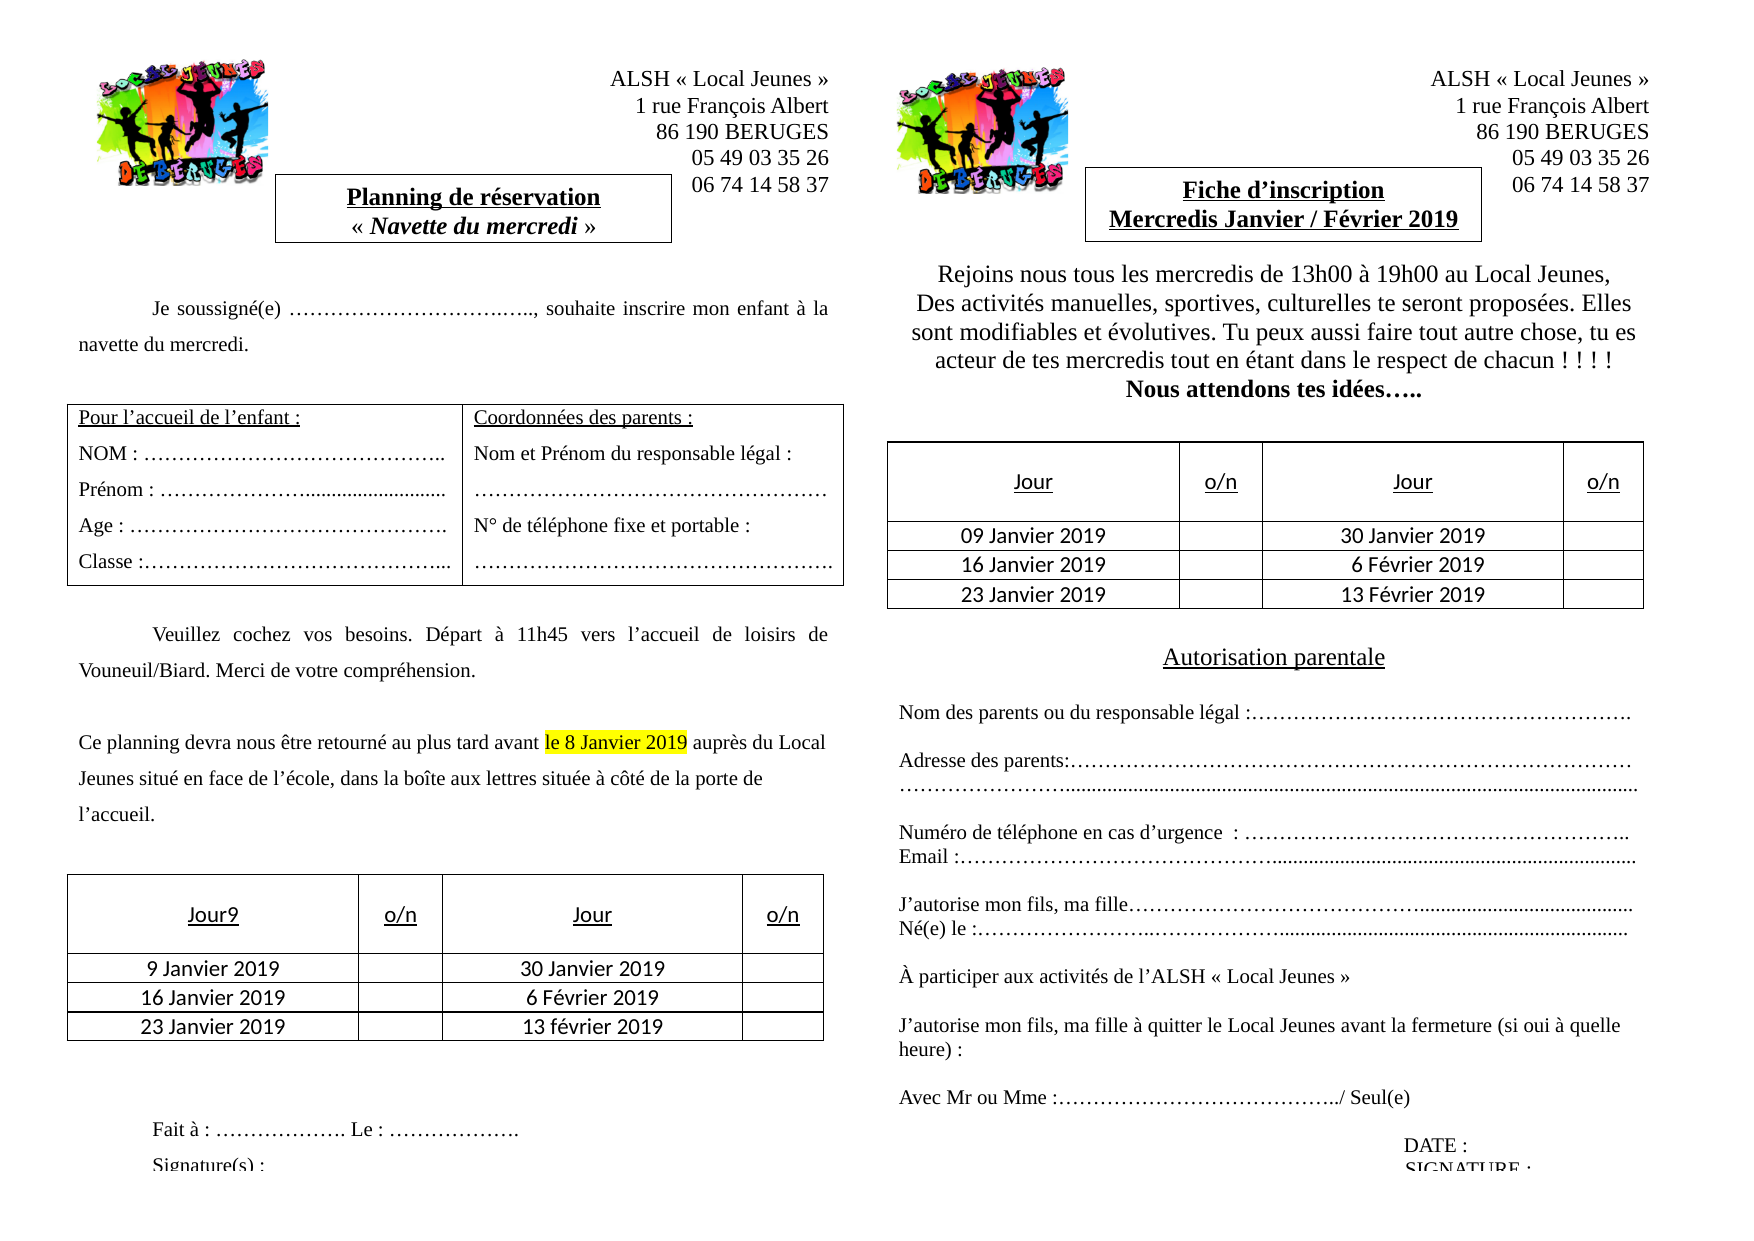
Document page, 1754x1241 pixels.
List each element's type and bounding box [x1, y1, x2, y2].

picture [96, 57, 269, 186]
picture [896, 65, 1069, 194]
